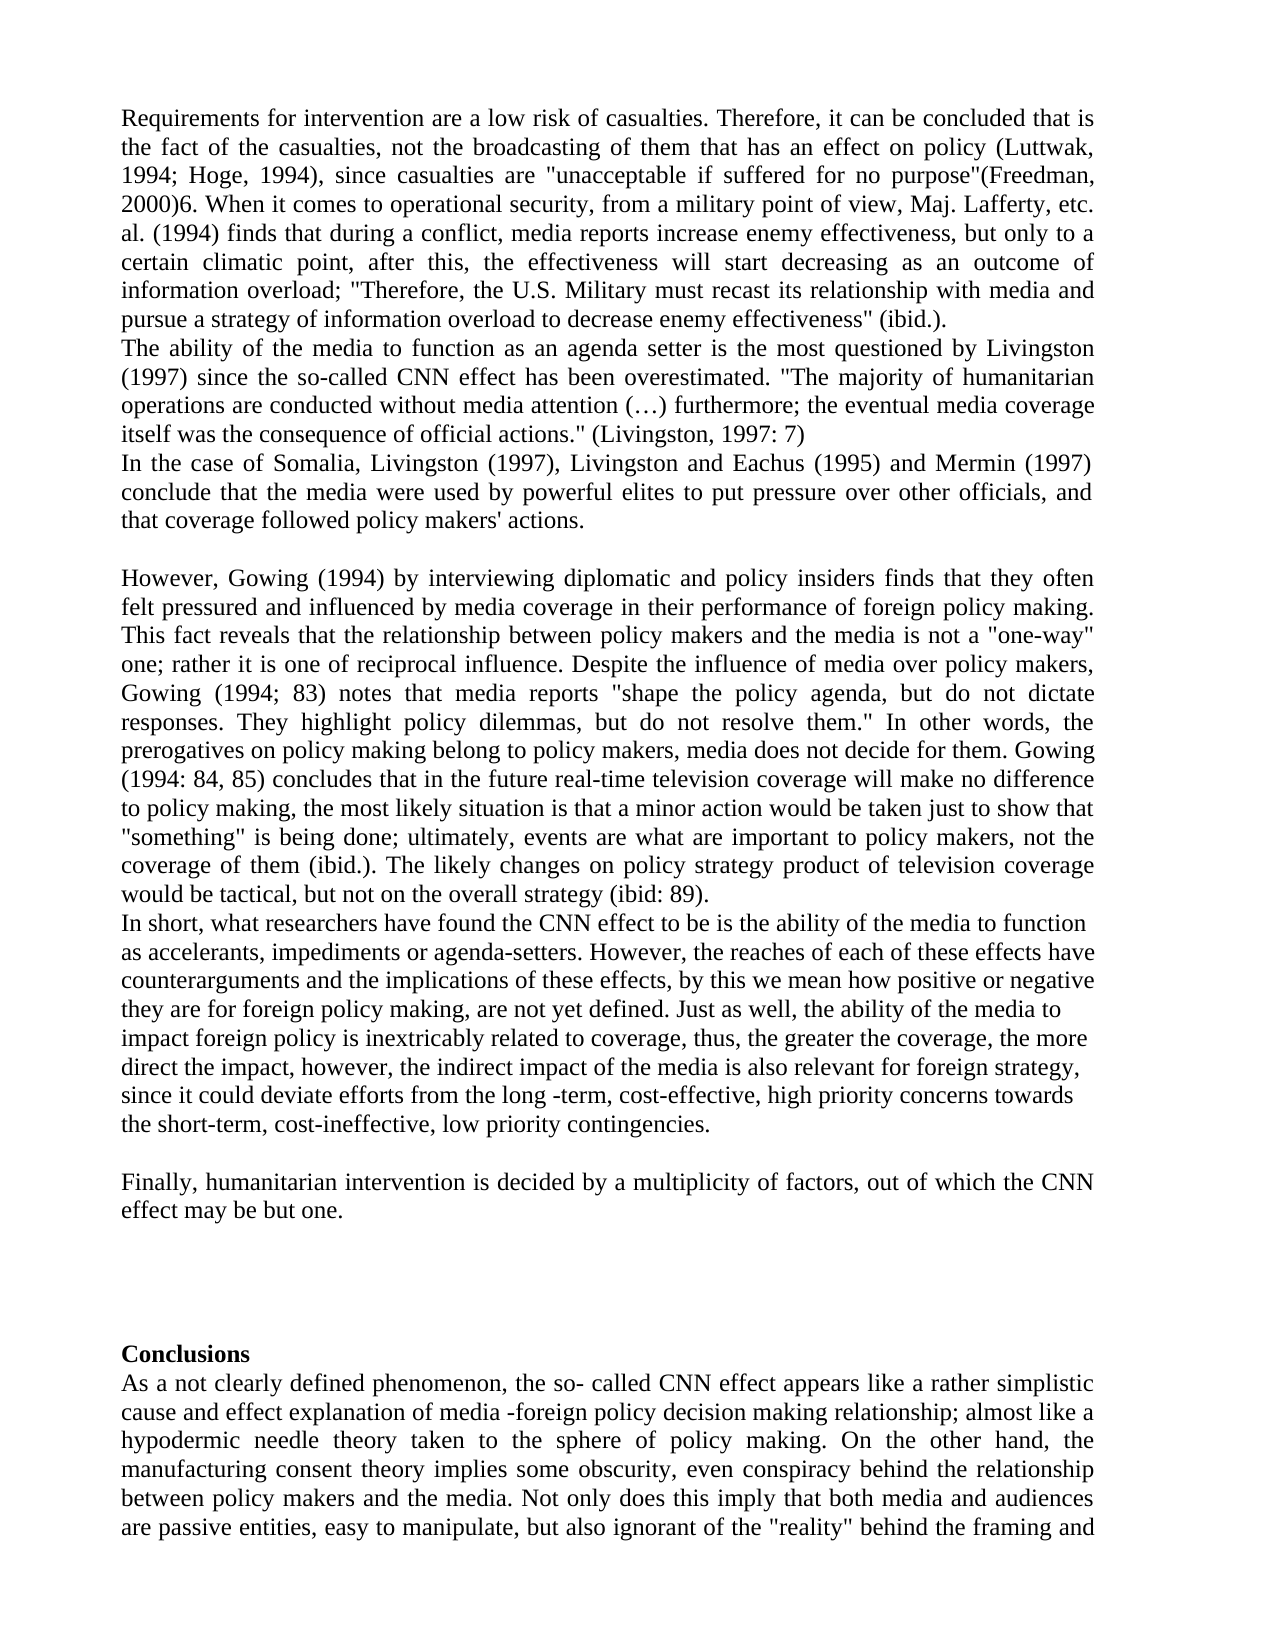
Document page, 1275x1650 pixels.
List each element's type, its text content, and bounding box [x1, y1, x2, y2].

text However, Gowing (1994) by interviewing diplomatic and policy insiders finds that they often felt pressured and influenced by media coverage in their performance of foreign policy making. This fact reveals that the relationship between policy makers and the media is not a "one-way" one; rather it is one of reciprocal influence. Despite the influence of media over policy makers, Gowing (1994; 83) notes that media reports "shape the policy agenda, but do not dictate responses. They highlight policy dilemmas, but do not resolve them." In other words, the prerogatives on policy making belong to policy makers, media does not decide for them. Gowing (1994: 84, 85) concludes that in the future real-time television coverage will make no difference to policy making, the most likely situation is that a minor action would be taken just to show that "something" is being done; ultimately, events are what are important to policy makers, not the coverage of them (ibid.). The likely changes on policy strategy product of television coverage would be tactical, but not on the overall strategy (ibid: 89). [121, 563, 1096, 908]
text Conclusions [121, 1339, 1096, 1368]
text Finally, humanitarian intervention is decided by a multiplicity of factors, out of which the CNN effect may be but one. [121, 1167, 1096, 1224]
text Requirements for intervention are a low risk of casualties. Therefore, it can be concluded that is the fact of the casualties, not the broadcasting of them that has an effect on policy (Luttwak, 1994; Hoge, 1994), since casualties are "unacceptable if suffered for no purpose"(Freedman, 2000)6. When it comes to operational security, from a military point of view, Maj. Lafferty, etc. al. (1994) finds that during a conflict, media reports increase enemy effectiveness, but only to a certain climatic point, after this, the effectiveness will start decreasing as an outcome of information overload; "Therefore, the U.S. Military must recast its relationship with media and pursue a strategy of information overload to decrease enemy effectiveness" (ibid.). [121, 103, 1096, 333]
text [121, 1368, 1096, 1541]
text The ability of the media to function as an agenda setter is the most questioned by Livingston (1997) since the so-called CNN effect has been overestimated. "The majority of humanitarian operations are conducted without media attention (…) furthermore; the eventual media coverage itself was the consequence of official actions." (Livingston, 1997: 7) [121, 333, 1096, 448]
text In the case of Somalia, Livingston (1997), Livingston and Eachus (1995) and Mermin (1997) conclude that the media were used by powerful elites to put pressure over other officials, and that coverage followed policy makers' actions. [121, 448, 1094, 534]
text In short, what researchers have found the CNN effect to be is the ability of the media to function as accelerants, impediments or agenda-setters. However, the reaches of each of these effects have counterarguments and the implications of these effects, by this we mean how positive or negative they are for foreign policy making, are not yet defined. Just as well, the ability of the media to impact foreign policy is inextricably related to coverage, thus, the greater the coverage, the more direct the impact, however, the indirect impact of the media is also relevant for foreign strategy, since it could deviate efforts from the long -term, cost-effective, high priority concerns towards the short-term, cost-ineffective, low priority contingencies. [121, 908, 1096, 1138]
